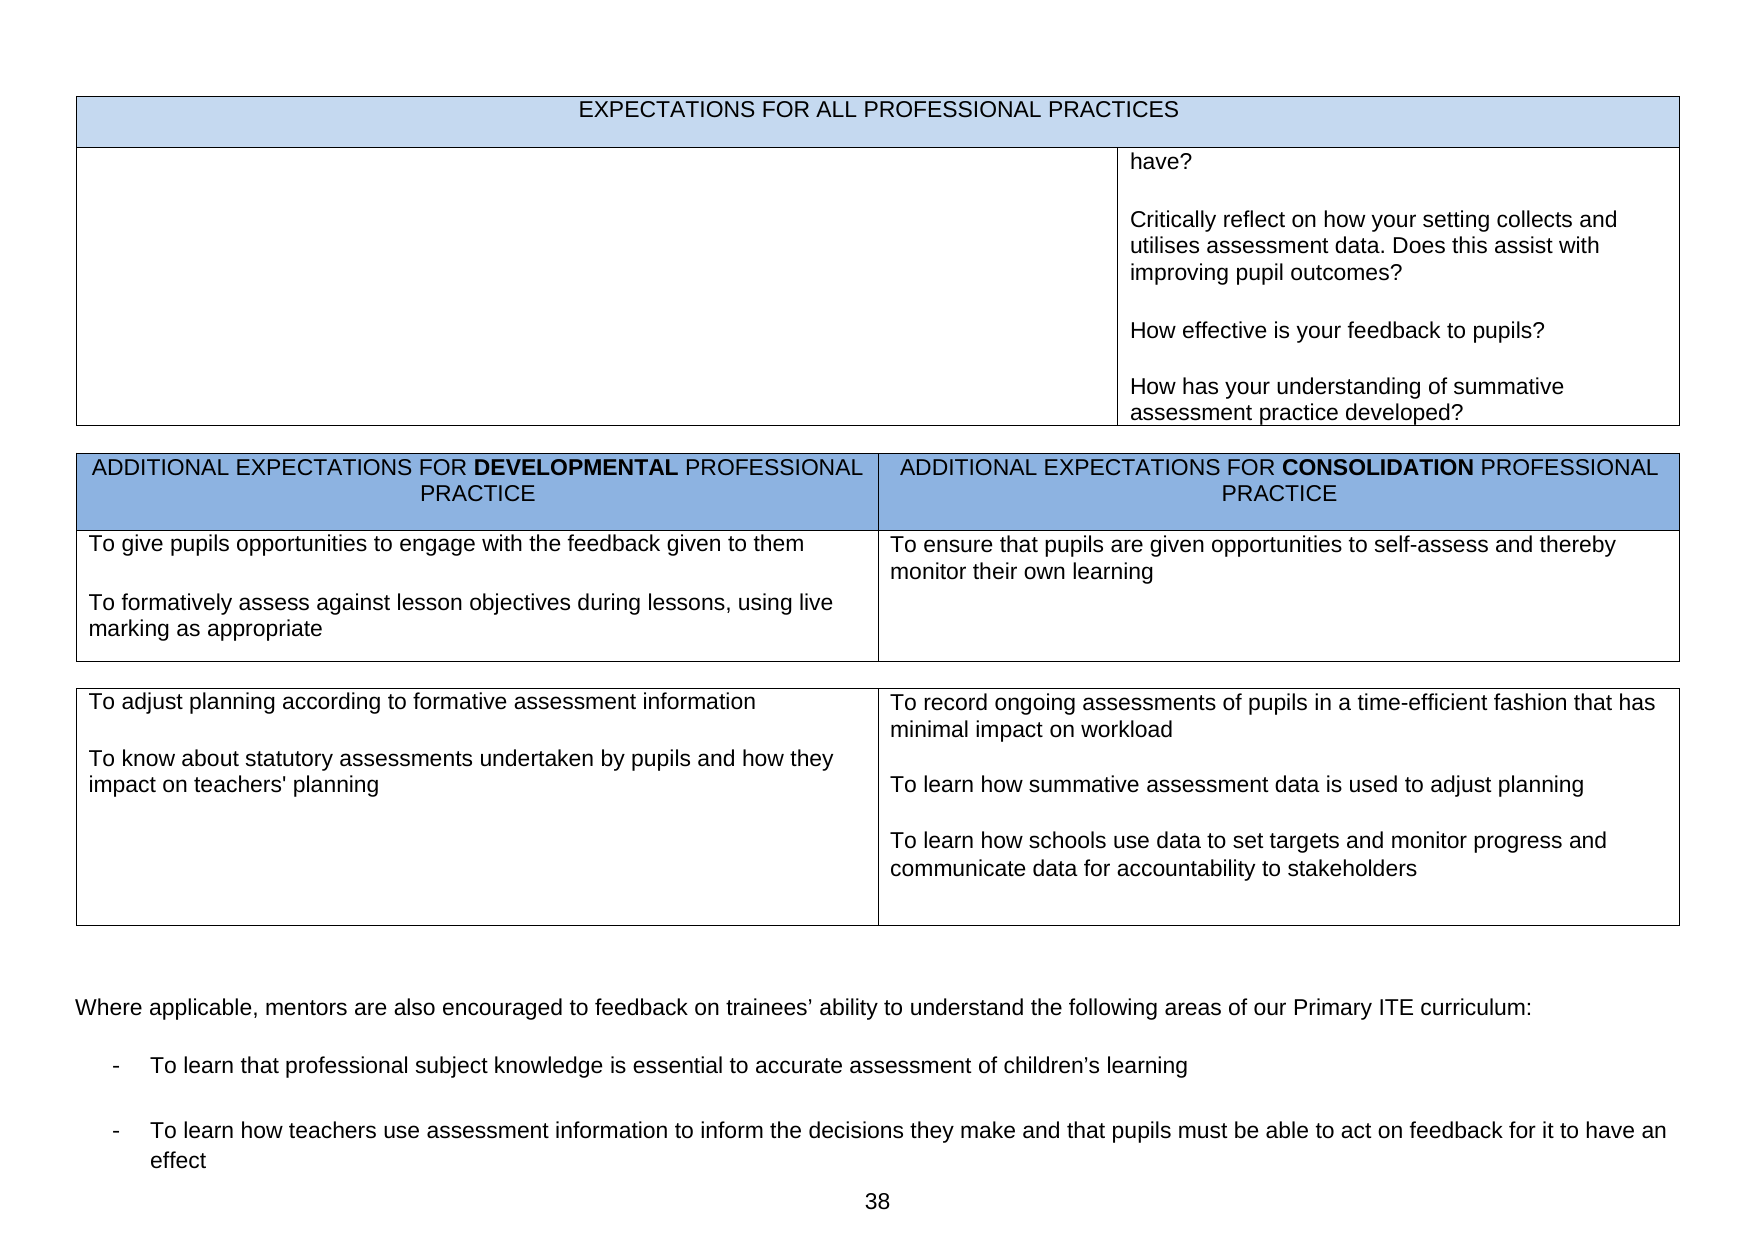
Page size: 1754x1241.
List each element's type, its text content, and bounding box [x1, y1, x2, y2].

table_header To record ongoing assessments of pupils in a time-efficient fashion that has minimal impact on workload To learn how summative assessment data is used to adjust planning To learn how schools use data to set targets and monitor progress and communicate data for accountability to stakeholders [879, 689, 1679, 925]
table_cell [77, 148, 1117, 425]
table_header To adjust planning according to formative assessment information To know about statutory assessments undertaken by pupils and how they impact on teachers' planning [77, 689, 878, 925]
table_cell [1118, 148, 1679, 425]
table_header EXPECTATIONS FOR ALL PROFESSIONAL PRACTICES [77, 97, 1679, 147]
text Where applicable, mentors are also encouraged to feedback on trainees’ ability to understand the following areas of our Primary ITE curriculum: [75, 993, 1712, 1020]
table_cell To give pupils opportunities to engage with the feedback given to them To formatively assess against lesson objectives during lessons, using live marking as appropriate [77, 531, 878, 661]
list To learn how teachers use assessment information to inform the decisions they make and that pupils must be able to act on feedback for it to have an effect [112, 1114, 1667, 1173]
list To learn that professional subject knowledge is essential to accurate assessment of children’s learning [112, 1049, 1712, 1080]
table_cell To ensure that pupils are given opportunities to self-assess and thereby monitor their own learning [879, 531, 1679, 661]
table_header ADDITIONAL EXPECTATIONS FOR DEVELOPMENTAL PROFESSIONAL PRACTICE [77, 454, 878, 530]
table_header ADDITIONAL EXPECTATIONS FOR CONSOLIDATION PROFESSIONAL PRACTICE [879, 454, 1679, 530]
